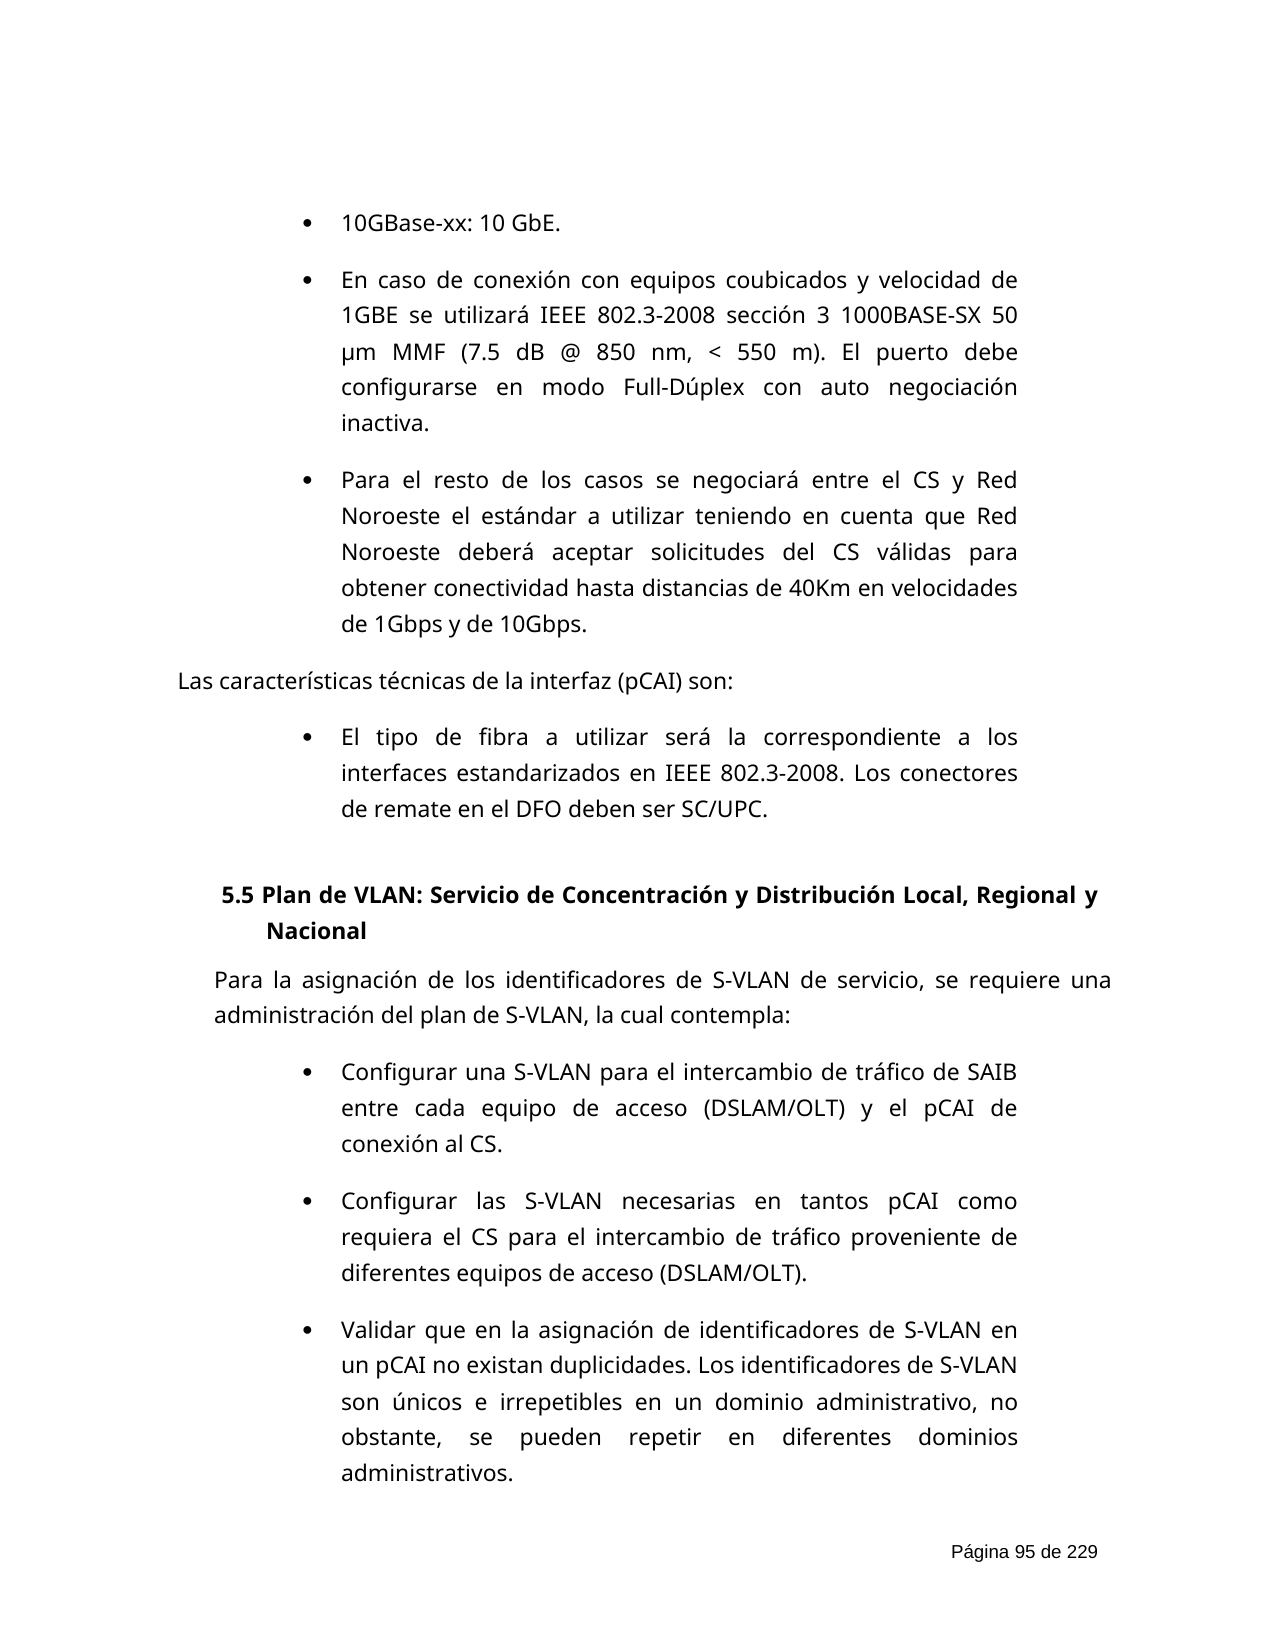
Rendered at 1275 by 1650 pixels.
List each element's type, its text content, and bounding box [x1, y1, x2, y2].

text Las características técnicas de la interfaz (pCAI) son: [177, 664, 1113, 696]
list Validar que en la asignación de identificadores de S-VLAN en un pCAI no existan duplicidades. Los identificadores de S-VLAN son únicos e irrepetibles en un dominio administrativo, no obstante, se pueden repetir en diferentes dominios administrativos. [303, 1313, 1019, 1488]
text Para la asignación de los identificadores de S-VLAN de servicio, se requiere una administración del plan de S-VLAN, la cual contempla: [214, 963, 1113, 1031]
list El tipo de fibra a utilizar será la correspondiente a los interfaces estandarizados en IEEE 802.3-2008. Los conectores de remate en el DFO deben ser SC/UPC. [303, 721, 1019, 824]
list Para el resto de los casos se negociará entre el CS y Red Noroeste el estándar a utilizar teniendo en cuenta que Red Noroeste deberá aceptar solicitudes del CS válidas para obtener conectividad hasta distancias de 40Km en velocidades de 1Gbps y de 10Gbps. [303, 464, 1019, 639]
subtitle 5.5 Plan de VLAN: Servicio de Concentración y Distribución Local, Regional y Nacional [221, 879, 1098, 946]
list Configurar una S-VLAN para el intercambio de tráfico de SAIB entre cada equipo de acceso (DSLAM/OLT) y el pCAI de conexión al CS. [303, 1056, 1019, 1159]
list En caso de conexión con equipos coubicados y velocidad de 1GBE se utilizará IEEE 802.3-2008 sección 3 1000BASE-SX 50 μm MMF (7.5 dB @ 850 nm, < 550 m). El puerto debe configurarse en modo Full-Dúplex con auto negociación inactiva. [303, 263, 1019, 438]
list 10GBase-xx: 10 GbE. [303, 207, 1019, 238]
list Configurar las S-VLAN necesarias en tantos pCAI como requiera el CS para el intercambio de tráfico proveniente de diferentes equipos de acceso (DSLAM/OLT). [303, 1185, 1019, 1288]
